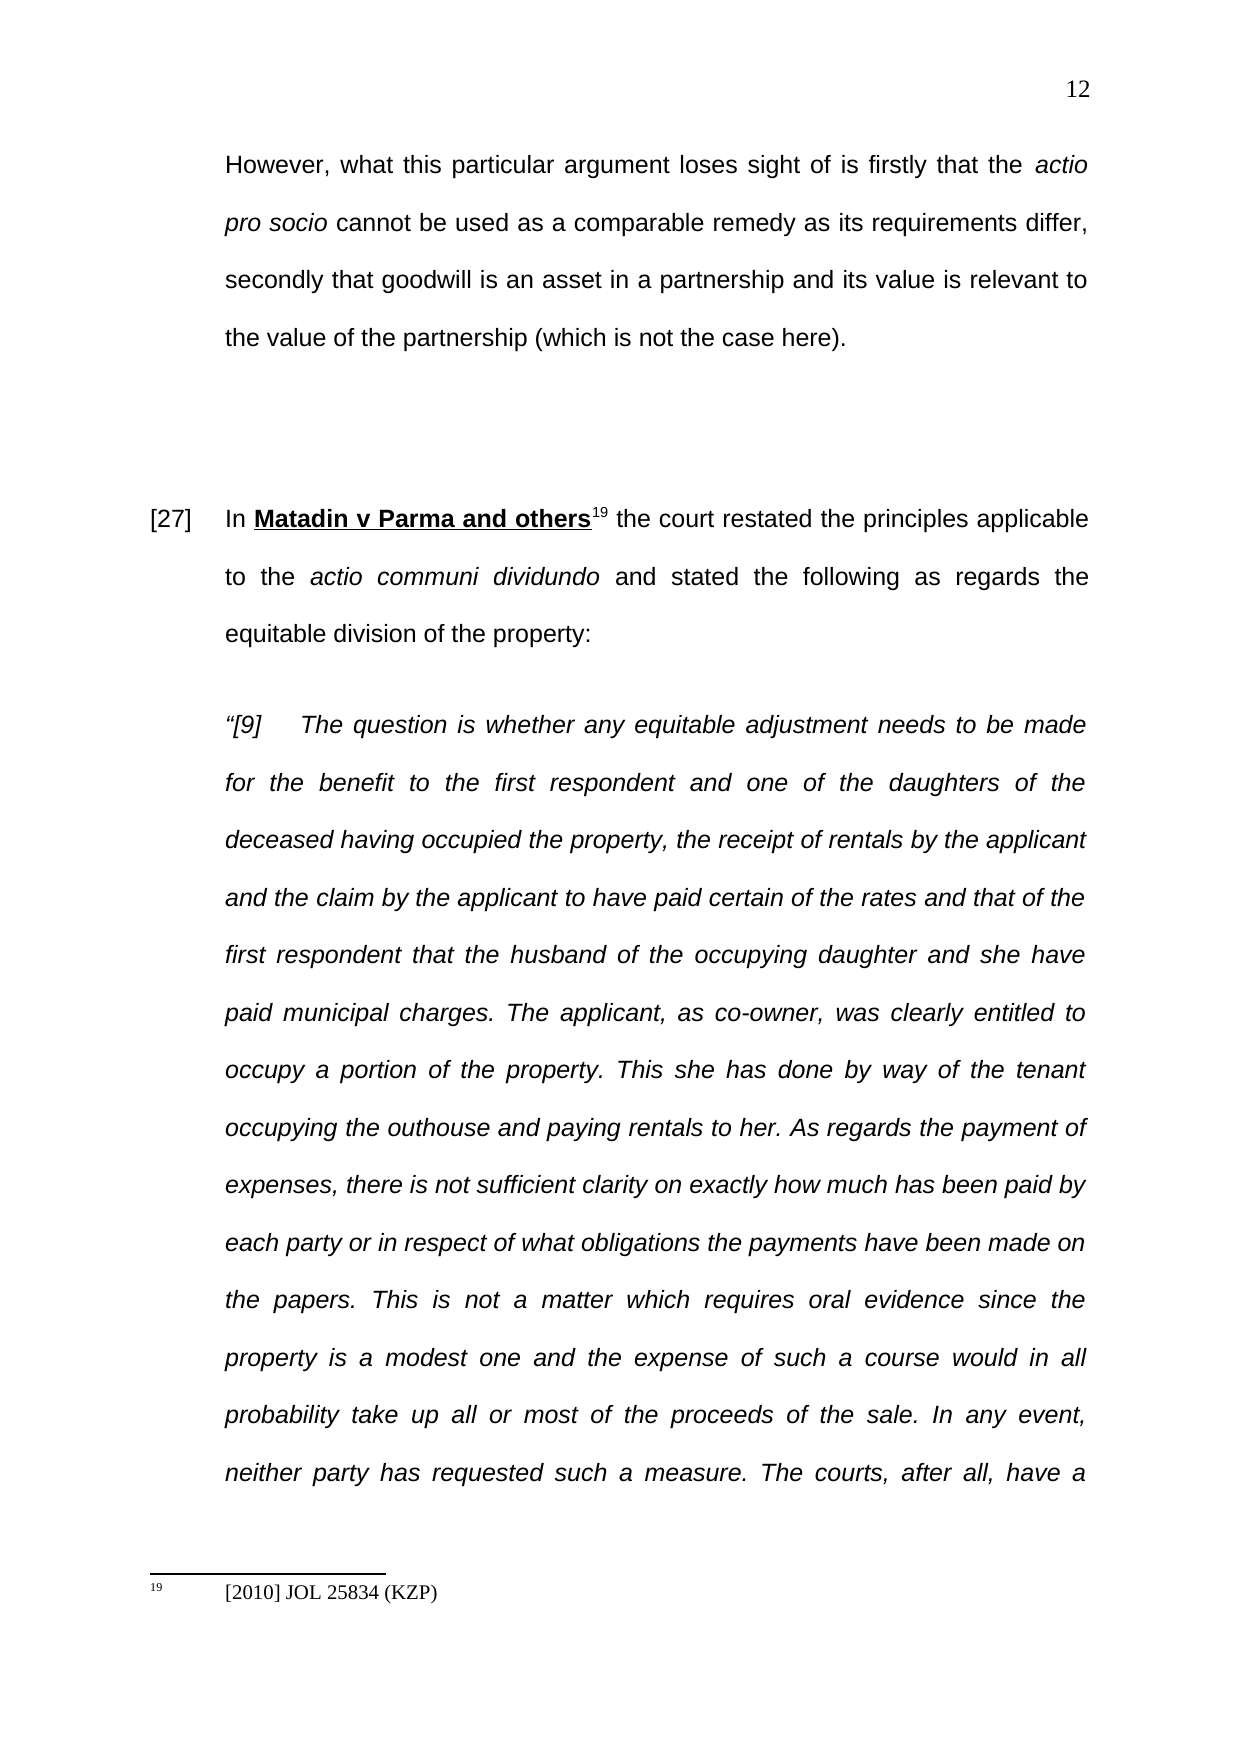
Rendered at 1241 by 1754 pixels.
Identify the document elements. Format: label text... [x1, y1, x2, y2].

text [150, 150, 1090, 351]
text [150, 710, 1090, 1486]
text [27] In Matadin v Parma and others the court restated the principles applicable to the actio communi dividundo and stated the following as regards the equitable division of the property: [150, 504, 1090, 648]
